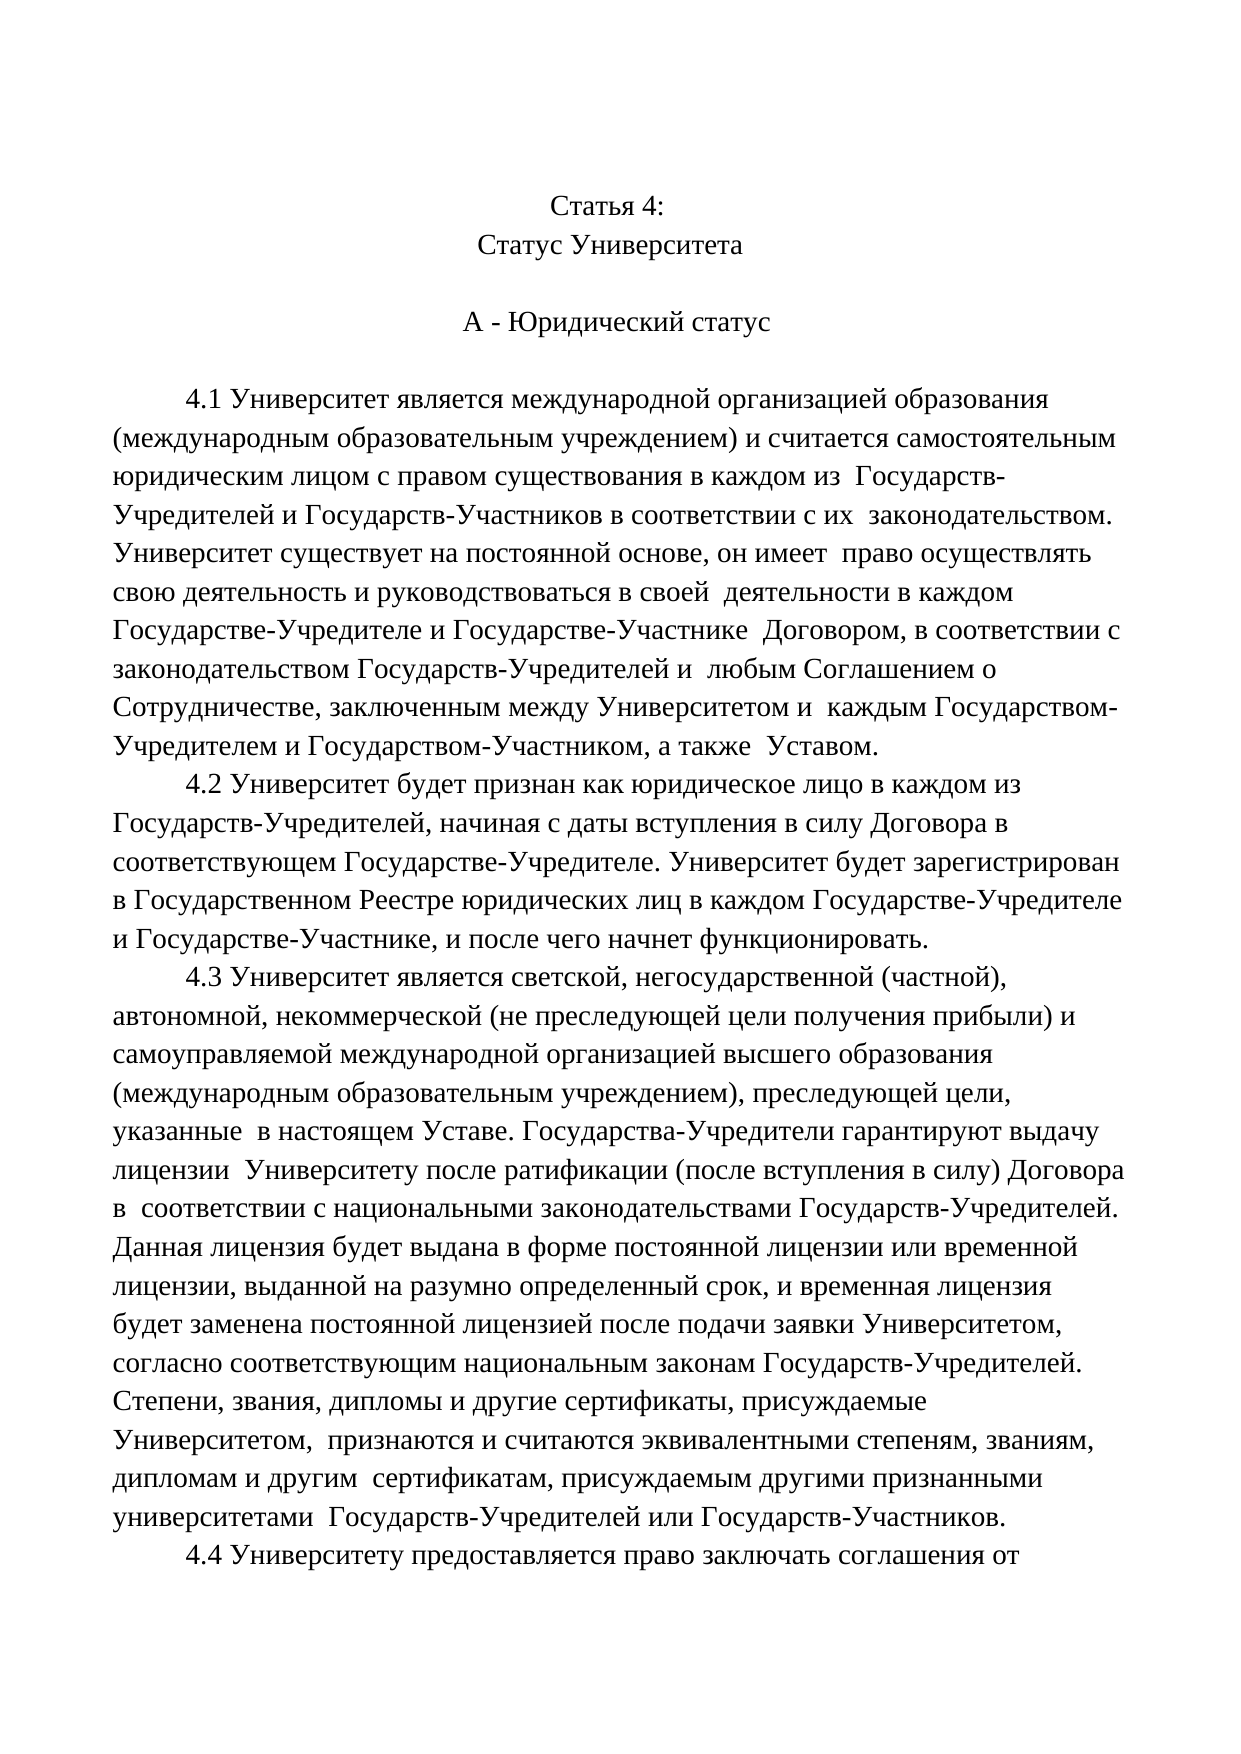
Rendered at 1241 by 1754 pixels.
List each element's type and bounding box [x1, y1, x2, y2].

text [112, 150, 1128, 1571]
